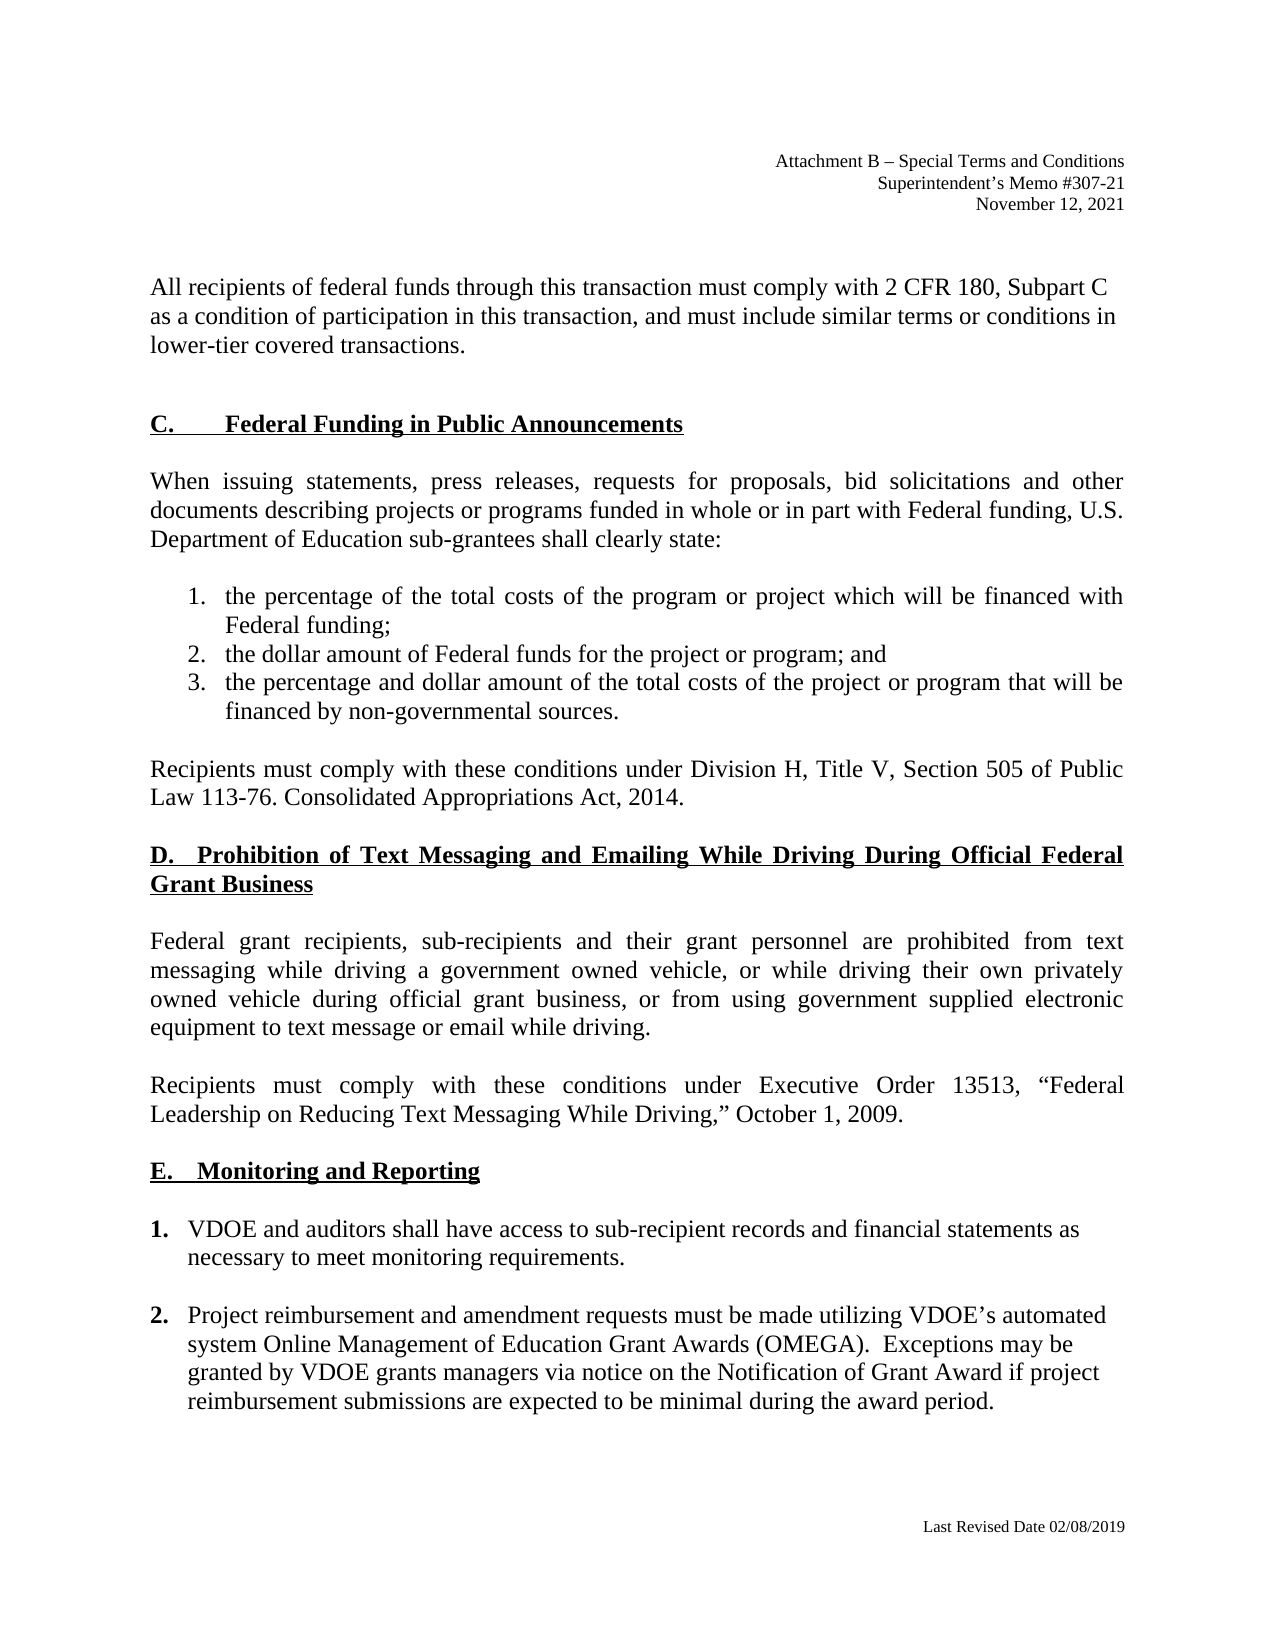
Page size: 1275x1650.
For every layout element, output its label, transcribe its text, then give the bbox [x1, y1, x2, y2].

text November 12, 2021 [150, 193, 1125, 215]
list the percentage of the total costs of the program or project which will be financed with Federal funding; [187, 581, 1125, 639]
text Federal grant recipients, sub-recipients and their grant personnel are prohibited from text messaging while driving a government owned vehicle, or while driving their own privately owned vehicle during official grant business, or from using government supplied electronic equipment to text message or email while driving. [150, 926, 1125, 1041]
text Recipients must comply with these conditions under Division H, Title V, Section 505 of Public Law 113-76. Consolidated Appropriations Act, 2014. [150, 754, 1125, 811]
text Recipients must comply with these conditions under Executive Order 13513, “Federal Leadership on Reducing Text Messaging While Driving,” October 1, 2009. [150, 1070, 1125, 1127]
text C. Federal Funding in Public Announcements [150, 409, 1125, 437]
text Superintendent’s Memo #307-21 [150, 172, 1125, 193]
list VDOE and auditors shall have access to sub-recipient records and financial statements as necessary to meet monitoring requirements. [150, 1214, 1125, 1271]
list the dollar amount of Federal funds for the project or program; and [187, 639, 1125, 667]
text When issuing statements, press releases, requests for proposals, bid solicitations and other documents describing projects or programs funded in whole or in part with Federal funding, U.S. Department of Education sub-grantees shall clearly state: [150, 466, 1125, 552]
text All recipients of federal funds through this transaction must comply with 2 CFR 180, Subpart C as a condition of participation in this transaction, and must include similar terms or conditions in lower-tier covered transactions. [150, 272, 1125, 358]
text Attachment B – Special Terms and Conditions [150, 150, 1125, 172]
text D. Prohibition of Text Messaging and Emailing While Driving During Official Federal Grant Business [150, 840, 1125, 897]
list Project reimbursement and amendment requests must be made utilizing VDOE’s automated system Online Management of Education Grant Awards (OMEGA). Exceptions may be granted by VDOE grants managers via notice on the Notification of Grant Award if project reimbursement submissions are expected to be minimal during the award period. [150, 1300, 1125, 1415]
list the percentage and dollar amount of the total costs of the project or program that will be financed by non-governmental sources. [187, 667, 1125, 725]
text E. Monitoring and Reporting [150, 1156, 1125, 1185]
